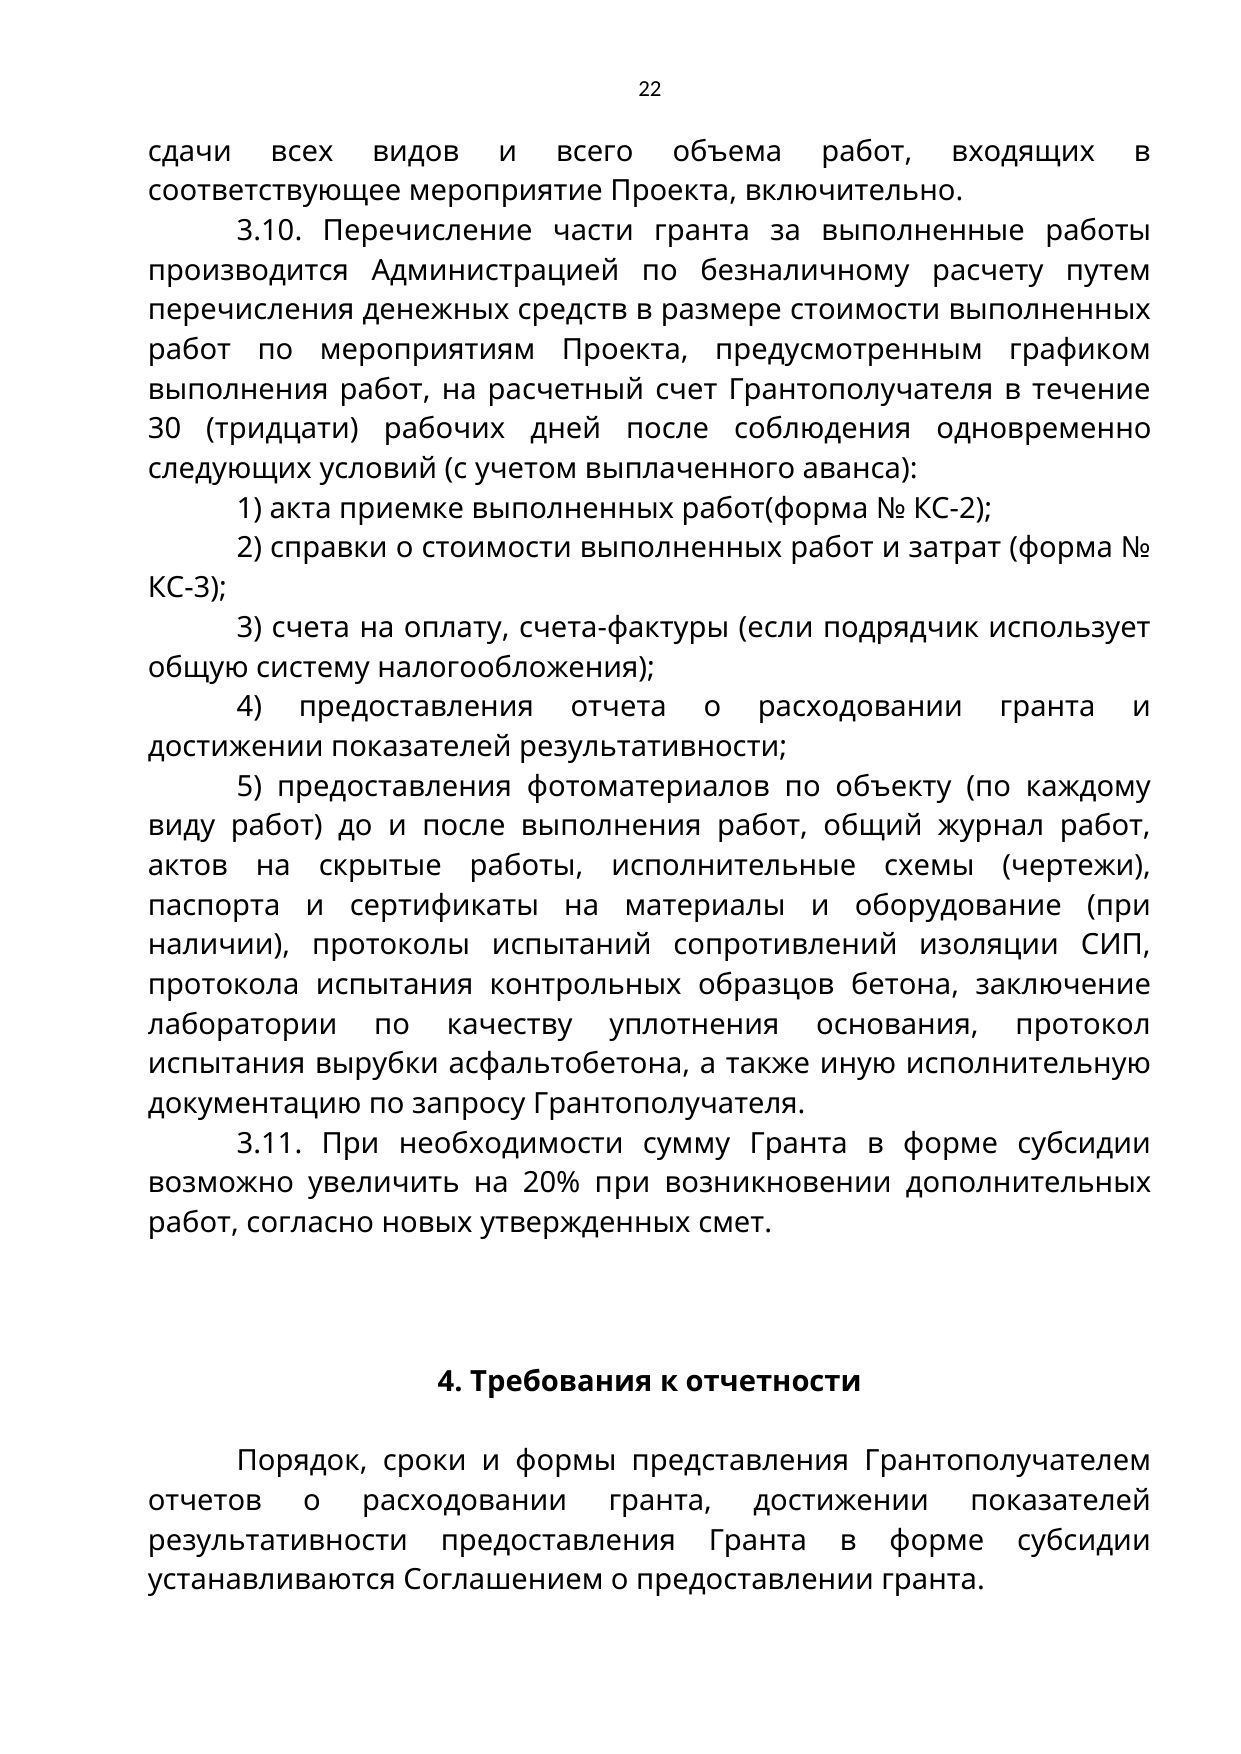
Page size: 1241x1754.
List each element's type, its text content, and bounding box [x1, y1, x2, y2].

text 3.10. Перечисление части гранта за выполненные работы производится Администрацией по безналичному расчету путем перечисления денежных средств в размере стоимости выполненных работ по мероприятиям Проекта, предусмотренным графиком выполнения работ, на расчетный счет Грантополучателя в течение 30 (тридцати) рабочих дней после соблюдения одновременно следующих условий (с учетом выплаченного аванса): [148, 209, 1152, 487]
text 4) предоставления отчета о расходовании гранта и достижении показателей результативности; [148, 686, 1152, 765]
text 5) предоставления фотоматериалов по объекту (по каждому виду работ) до и после выполнения работ, общий журнал работ, актов на скрытые работы, исполнительные схемы (чертежи), паспорта и сертификаты на материалы и оборудование (при наличии), протоколы испытаний сопротивлений изоляции СИП, протокола испытания контрольных образцов бетона, заключение лаборатории по качеству уплотнения основания, протокол испытания вырубки асфальтобетона, а также иную исполнительную документацию по запросу Грантополучателя. [148, 765, 1152, 1122]
text 2) справки о стоимости выполненных работ и затрат (форма № КС-3); [148, 527, 1152, 606]
text 1) акта приемке выполненных работ(форма № КС-2); [148, 487, 1152, 527]
text 4. Требования к отчетности [148, 1360, 1152, 1400]
text Порядок, сроки и формы представления Грантополучателем отчетов о расходовании гранта, достижении показателей результативности предоставления Гранта в форме субсидии устанавливаются Соглашением о предоставлении гранта. [148, 1439, 1152, 1598]
text 3.11. При необходимости сумму Гранта в форме субсидии возможно увеличить на 20% при возникновении дополнительных работ, согласно новых утвержденных смет. [148, 1122, 1152, 1241]
text 3) счета на оплату, счета-фактуры (если подрядчик использует общую систему налогообложения); [148, 606, 1152, 686]
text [148, 130, 1152, 209]
